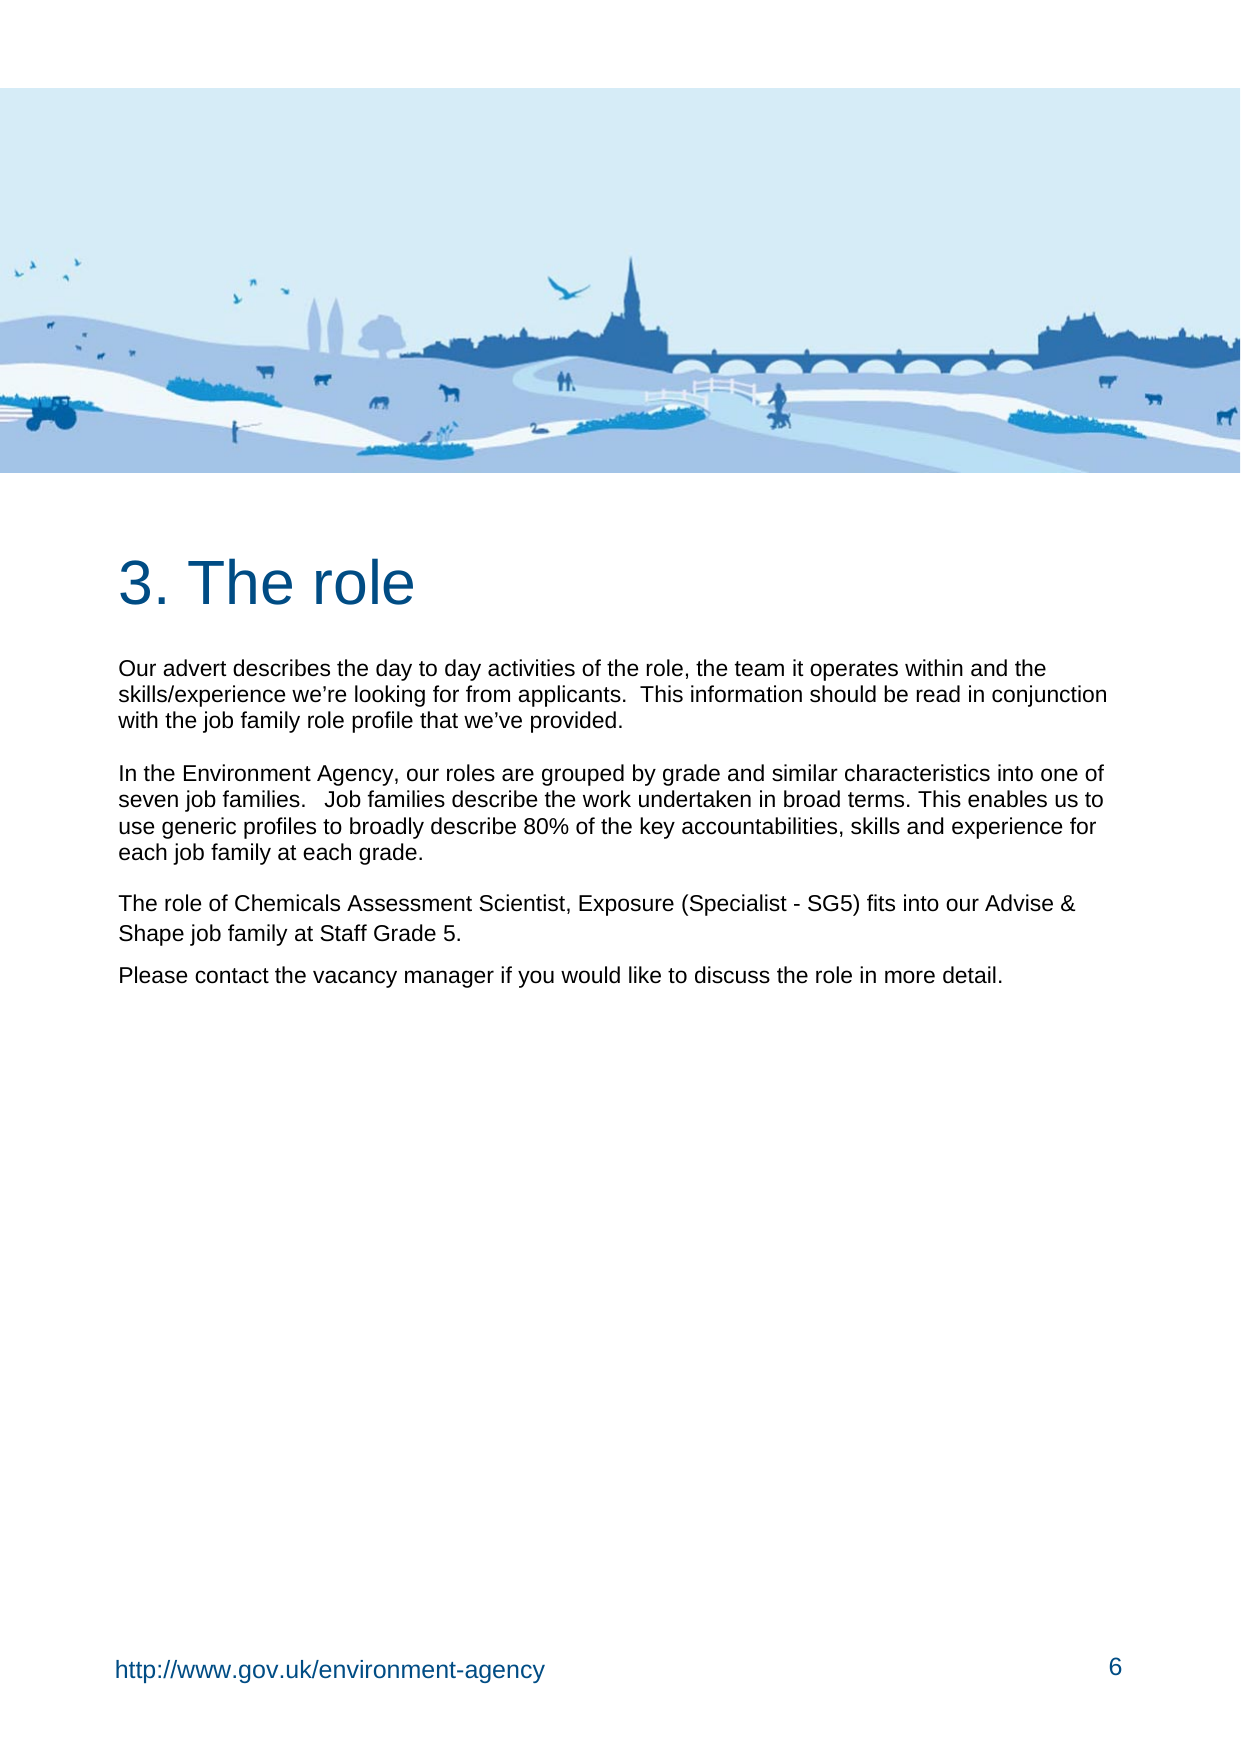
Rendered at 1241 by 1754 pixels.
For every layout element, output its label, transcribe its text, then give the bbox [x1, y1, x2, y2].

text 3. The role [118, 473, 1122, 618]
picture [0, 88, 1241, 473]
text Please contact the vacancy manager if you would like to discuss the role in more detail. [118, 962, 1122, 989]
text The role of Chemicals Assessment Scientist, Exposure (Specialist - SG5) fits into our Advise & Shape job family at Staff Grade 5. [118, 889, 1122, 946]
text Our advert describes the day to day activities of the role, the team it operates within and the skills/experience we’re looking for from applicants. This information should be read in conjunction with the job family role profile that we’ve provided. [118, 655, 1122, 734]
text In the Environment Agency, our roles are grouped by grade and similar characteristics into one of seven job families. Job families describe the work undertaken in broad terms. This enables us to use generic profiles to broadly describe 80% of the key accountabilities, skills and experience for each job family at each grade. [118, 760, 1122, 866]
